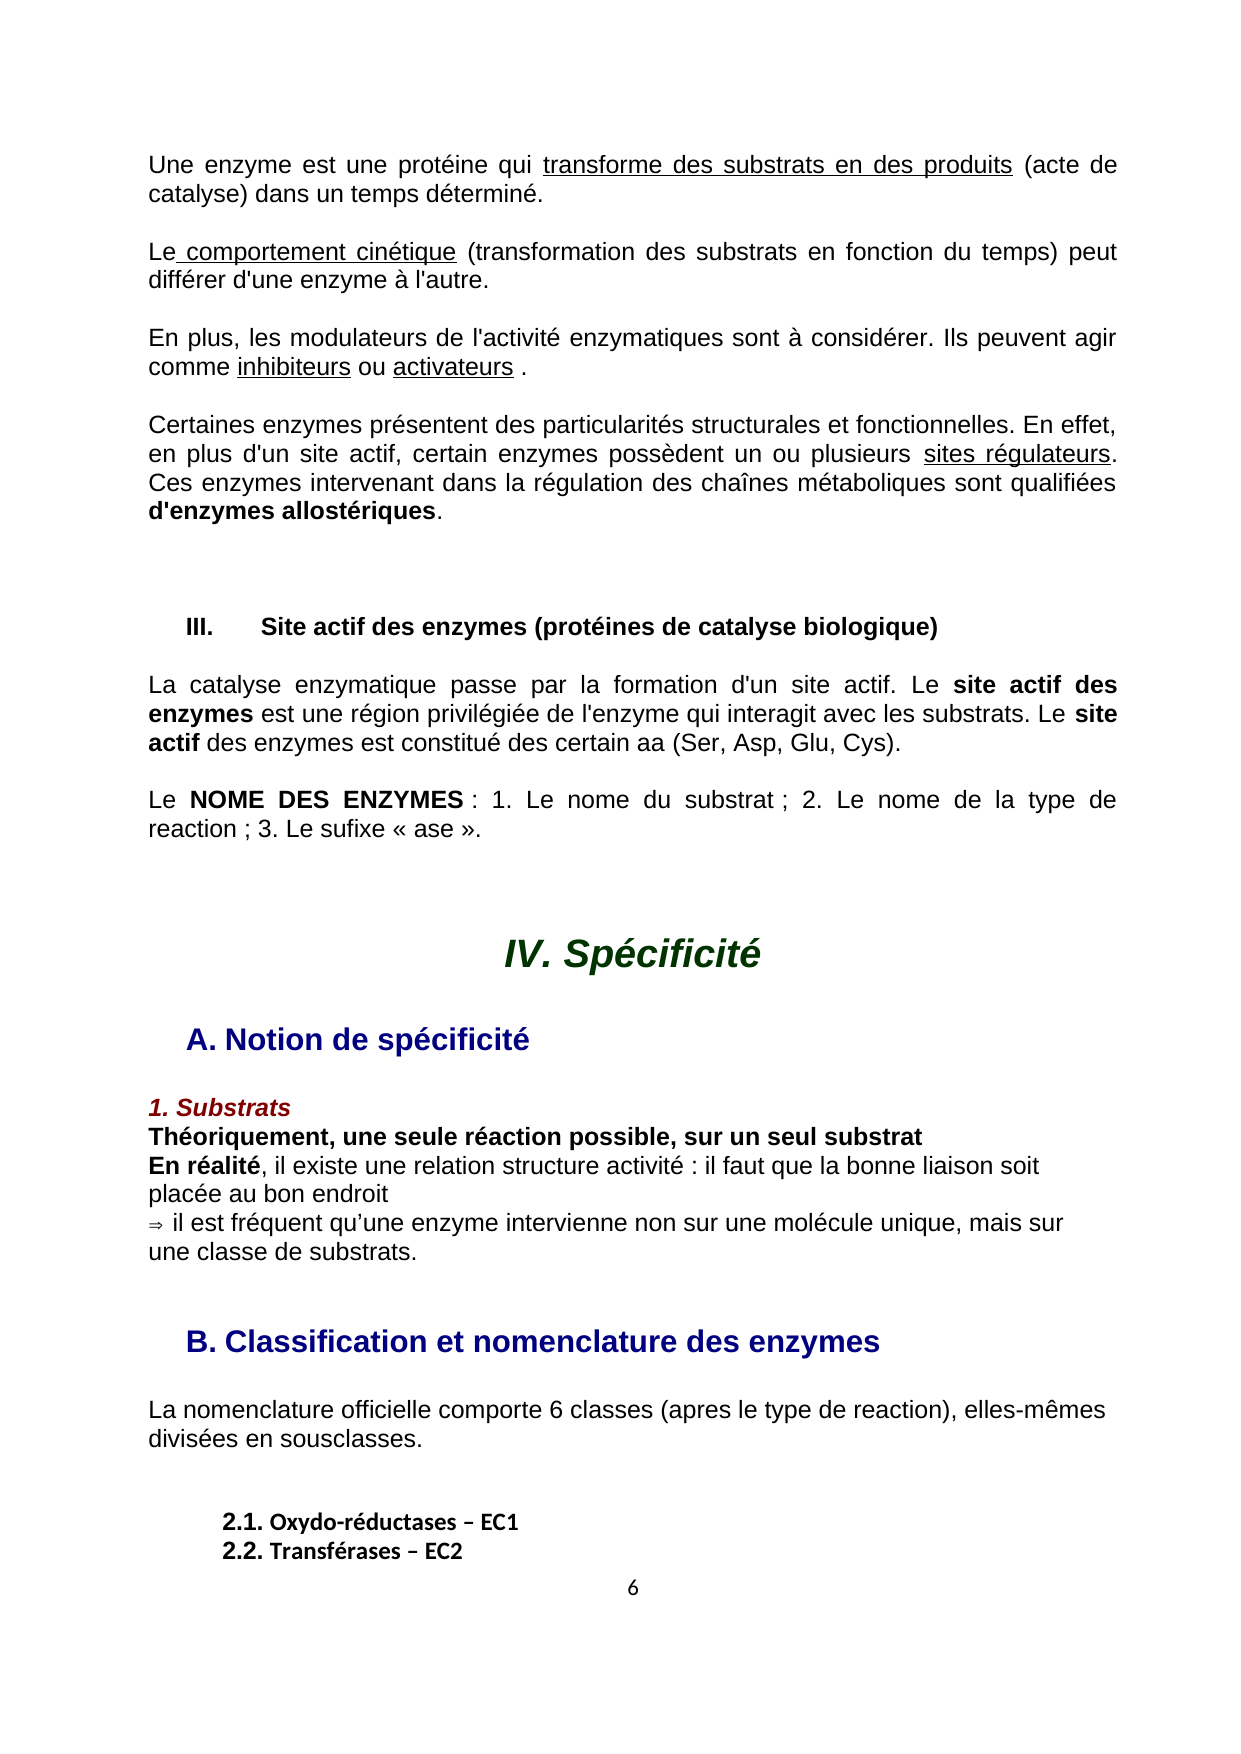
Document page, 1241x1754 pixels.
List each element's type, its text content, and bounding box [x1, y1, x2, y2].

text Le comportement cinétique (transformation des substrats en fonction du temps) peut différer d'une enzyme à l'autre. [148, 237, 1118, 294]
list Notion de spécificité [186, 1021, 1118, 1057]
text Théoriquement, une seule réaction possible, sur un seul substrat [148, 1122, 1118, 1151]
text Une enzyme est une protéine qui transforme des substrats en des produits (acte de catalyse) dans un temps déterminé. [148, 150, 1118, 207]
list Site actif des enzymes (protéines de catalyse biologique) [186, 612, 1118, 641]
text En plus, les modulateurs de l'activité enzymatiques sont à considérer. Ils peuvent agir comme inhibiteurs ou activateurs . [148, 323, 1118, 381]
text Le NOME DES ENZYMES : 1. Le nome du substrat ; 2. Le nome de la type de reaction ; 3. Le sufixe « ase ». [148, 785, 1118, 843]
text En réalité, il existe une relation structure activité : il faut que la bonne liaison soit [148, 1151, 1118, 1179]
text IV. Spécificité [148, 930, 1118, 976]
text La nomenclature officielle comporte 6 classes (apres le type de reaction), elles-mêmes divisées en sousclasses. [148, 1395, 1118, 1452]
text placée au bon endroit [148, 1179, 1118, 1208]
list Classification et nomenclature des enzymes [186, 1323, 1118, 1359]
text 1. Substrats [148, 1093, 1118, 1122]
text Certaines enzymes présentent des particularités structurales et fonctionnelles. En effet, en plus d'un site actif, certain enzymes possèdent un ou plusieurs sites régulateurs. Ces enzymes intervenant dans la régulation des chaînes métaboliques sont qualifiées d'enzymes allostériques. [148, 410, 1118, 525]
list Oxydo-réductases – EC1 [222, 1508, 1118, 1536]
text une classe de substrats. [148, 1237, 1118, 1266]
list Transférases – EC2 [222, 1536, 1118, 1565]
text il est fréquent qu’une enzyme intervienne non sur une molécule unique, mais sur [148, 1208, 1118, 1237]
text La catalyse enzymatique passe par la formation d'un site actif. Le site actif des enzymes est une région privilégiée de l'enzyme qui interagit avec les substrats. Le site actif des enzymes est constitué des certain aa (Ser, Asp, Glu, Cys). [148, 670, 1118, 756]
